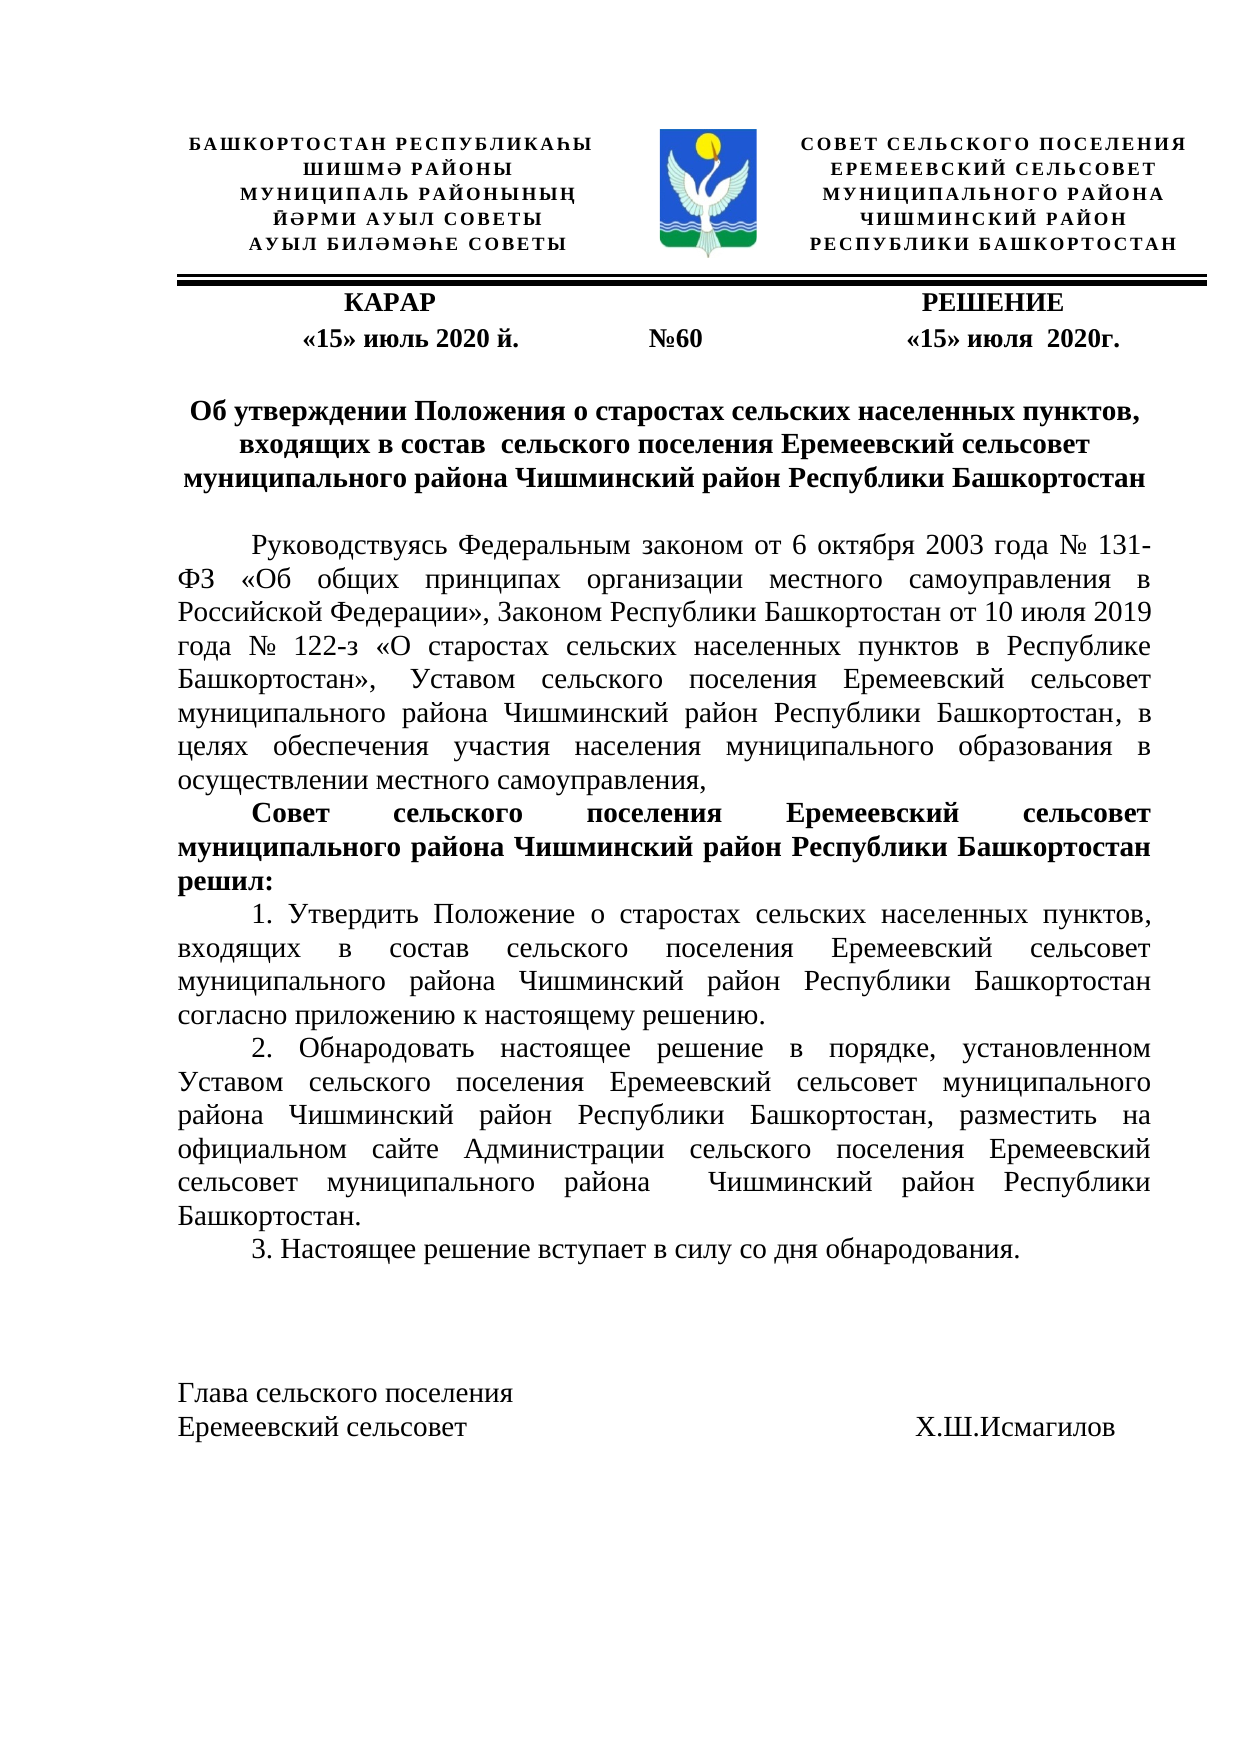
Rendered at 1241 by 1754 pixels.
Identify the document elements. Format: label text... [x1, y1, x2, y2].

text 1. Утвердить Положение о старостах сельских населенных пунктов, входящих в состав сельского поселения Еремеевский сельсовет муниципального района Чишминский район Республики Башкортостан согласно приложению к настоящему решению. [177, 896, 1152, 1030]
text Еремеевский сельсовет Х.Ш.Исмагилов [177, 1409, 1152, 1443]
table_cell РЕШЕНИЕ «15» июля 2020г. [779, 286, 1207, 393]
text 2. Обнародовать настоящее решение в порядке, установленном Уставом сельского поселения Еремеевский сельсовет муниципального района Чишминский район Республики Башкортостан, разместить на официальном сайте Администрации сельского поселения Еремеевский сельсовет муниципального района Чишминский район Республики Башкортостан. [177, 1030, 1152, 1232]
picture [659, 129, 757, 258]
text Глава сельского поселения [177, 1376, 1152, 1409]
text 3. Настоящее решение вступает в силу со дня обнародования. [177, 1232, 1152, 1265]
text Об утверждении Положения о старостах сельских населенных пунктов, входящих в состав сельского поселения Еремеевский сельсовет муниципального района Чишминский район Республики Башкортостан [177, 393, 1152, 494]
text Руководствуясь Федеральным законом от 6 октября 2003 года № 131-ФЗ «Об общих принципах организации местного самоуправления в Российской Федерации», Законом Республики Башкортостан от 10 июля 2019 года № 122-з «О старостах сельских населенных пунктов в Республике Башкортостан», Уставом сельского поселения Еремеевский сельсовет муниципального района Чишминский район Республики Башкортостан, в целях обеспечения участия населения муниципального образования в осуществлении местного самоуправления, [177, 527, 1152, 796]
table_header СОВЕТ СЕЛЬСКОГО ПОСЕЛЕНИЯ ЕРЕМЕЕВСКИЙ сельсовет МУНИЦИПАЛЬНОГО РАЙОНА ЧишминскИЙ район РЕСПУБЛИКИ БАШКОРТОСТАН [779, 118, 1207, 273]
text Совет сельского поселения Еремеевский сельсовет муниципального района Чишминский район Республики Башкортостан решил: [177, 796, 1152, 896]
table_header [637, 118, 779, 273]
table_cell КАРАР «15» июль 2020 й. [177, 286, 637, 393]
table_cell №60 [637, 286, 779, 393]
table_header БаШКортостан РеспубликАҺы ШишмӘ районы МУНИЦИПАЛЬ РАЙОНЫныҢ ӢӘРМИ АУЫЛ СОВЕТЫ ауыл биЛӘмӘҺе СОВЕТЫ [177, 118, 637, 273]
